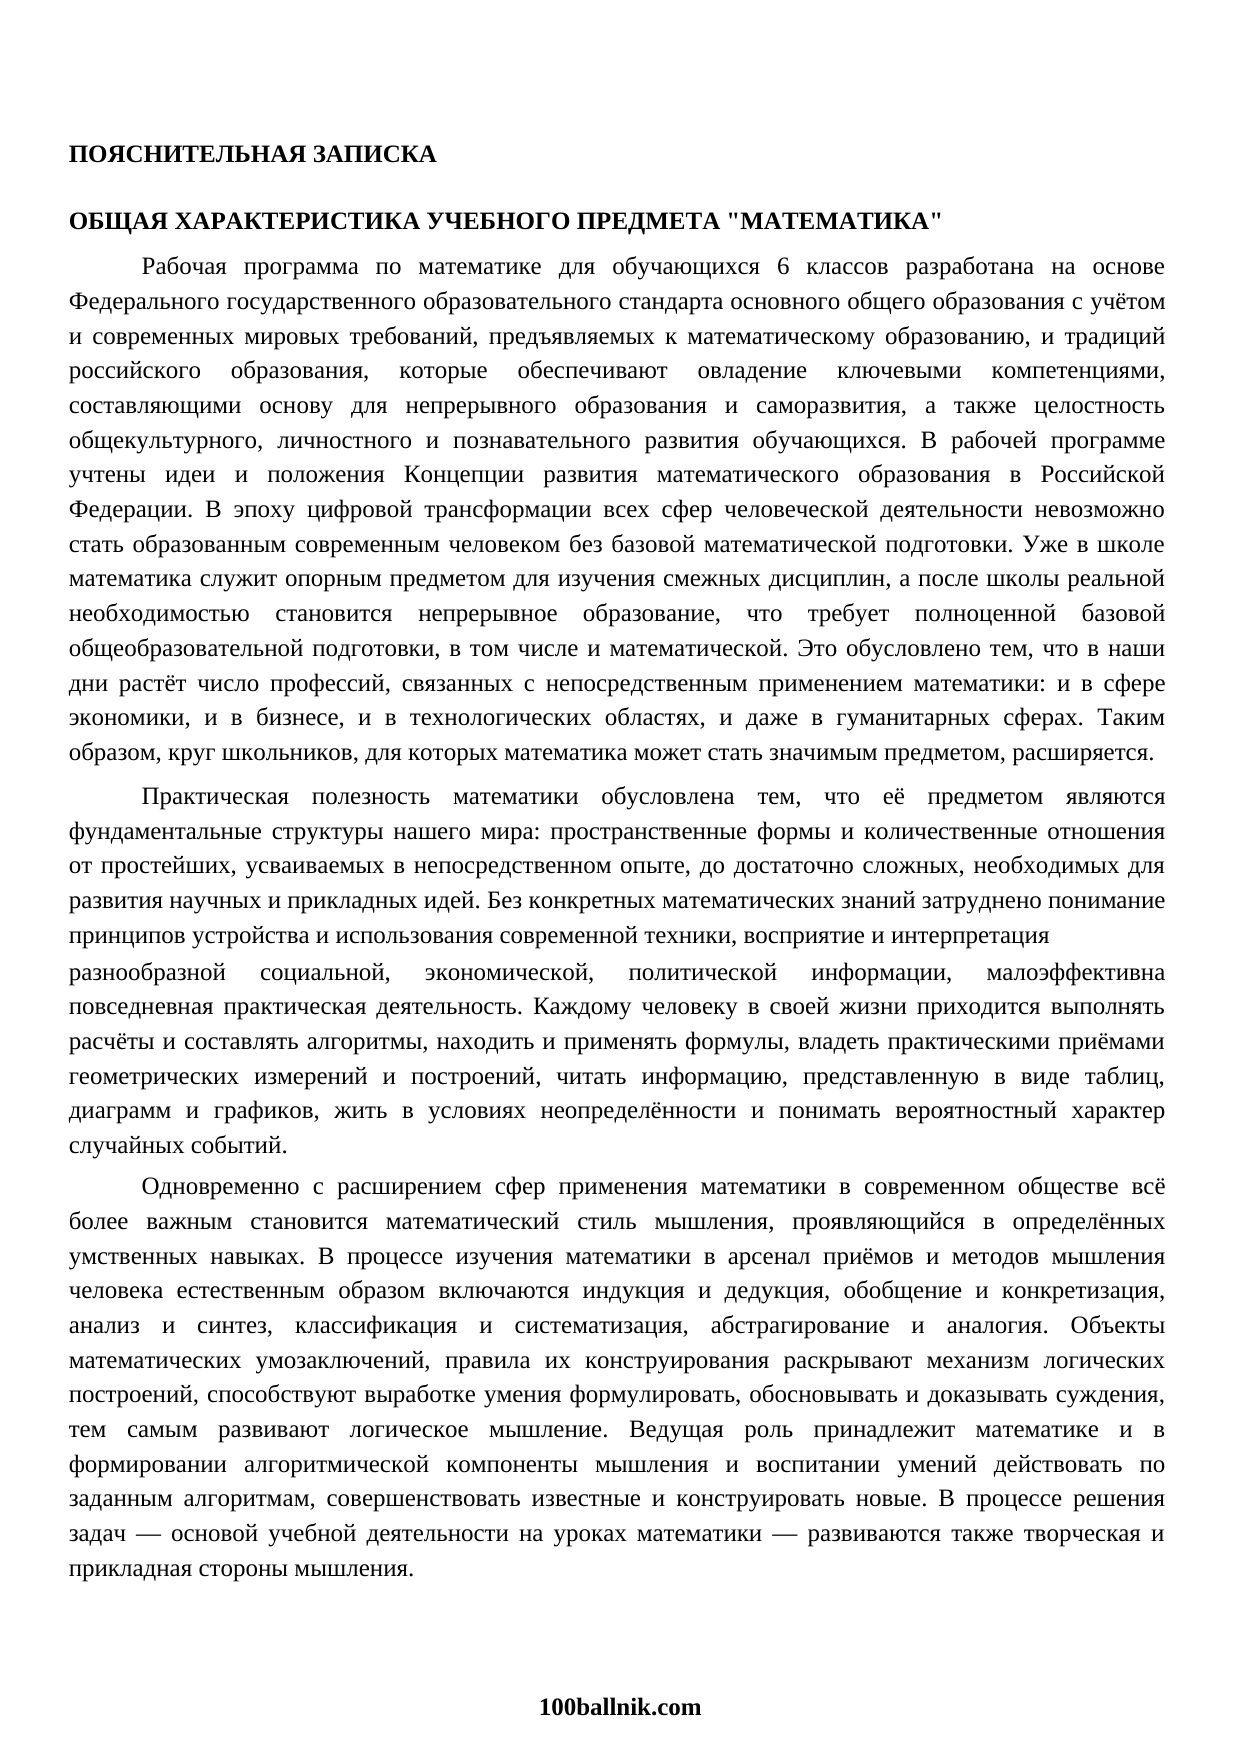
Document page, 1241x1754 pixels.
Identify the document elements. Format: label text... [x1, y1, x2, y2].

text ПОЯСНИТЕЛЬНАЯ ЗАПИСКА [68, 139, 1180, 168]
text разнообразной социальной, экономической, политической информации, малоэффективна повседневная практическая деятельность. Каждому человеку в своей жизни приходится выполнять расчёты и составлять алгоритмы, находить и применять формулы, владеть практическими приёмами геометрических измерений и построений, читать информацию, представленную в виде таблиц, диаграмм и графиков, жить в условиях неопределённости и понимать вероятностный характер случайных событий. [68, 957, 1166, 1159]
text Практическая полезность математики обусловлена тем, что её предметом являются фундаментальные структуры нашего мира: пространственные формы и количественные отношения от простейших, усваиваемых в непосредственном опыте, до достаточно сложных, необходимых для развития научных и прикладных идей. Без конкретных математических знаний затруднено понимание принципов устройства и использования современной техники, восприятие и интерпретация [68, 781, 1166, 949]
text Рабочая программа по математике для обучающихся 6 классов разработана на основе Федерального государственного образовательного стандарта основного общего образования с учётом и современных мировых требований, предъявляемых к математическому образованию, и традиций российского образования, которые обеспечивают овладение ключевыми компетенциями, составляющими основу для непрерывного образования и саморазвития, а также целостность общекультурного, личностного и познавательного развития обучающихся. В рабочей программе учтены идеи и положения Концепции развития математического образования в Российской Федерации. В эпоху цифровой трансформации всех сфер человеческой деятельности невозможно стать образованным современным человеком без базовой математической подготовки. Уже в школе математика служит опорным предметом для изучения смежных дисциплин, а после школы реальной необходимостью становится непрерывное образование, что требует полноценной базовой общеобразовательной подготовки, в том числе и математической. Это обусловлено тем, что в наши дни растёт число профессий, связанных с непосредственным применением математики: и в сфере экономики, и в бизнесе, и в технологических областях, и даже в гуманитарных сферах. Таким образом, круг школьников, для которых математика может стать значимым предметом, расширяется. [68, 251, 1166, 766]
subtitle ОБЩАЯ ХАРАКТЕРИСТИКА УЧЕБНОГО ПРЕДМЕТА "МАТЕМАТИКА" [68, 206, 1056, 234]
text Одновременно с расширением сфер применения математики в современном обществе всё более важным становится математический стиль мышления, проявляющийся в определённых умственных навыках. В процессе изучения математики в арсенал приёмов и методов мышления человека естественным образом включаются индукция и дедукция, обобщение и конкретизация, анализ и синтез, классификация и систематизация, абстрагирование и аналогия. Объекты математических умозаключений, правила их конструирования раскрывают механизм логических построений, способствуют выработке умения формулировать, обосновывать и доказывать суждения, тем самым развивают логическое мышление. Ведущая роль принадлежит математике и в формировании алгоритмической компоненты мышления и воспитании умений действовать по заданным алгоритмам, совершенствовать известные и конструировать новые. В процессе решения задач — основой учебной деятельности на уроках математики — развиваются также творческая и прикладная стороны мышления. [68, 1171, 1166, 1582]
